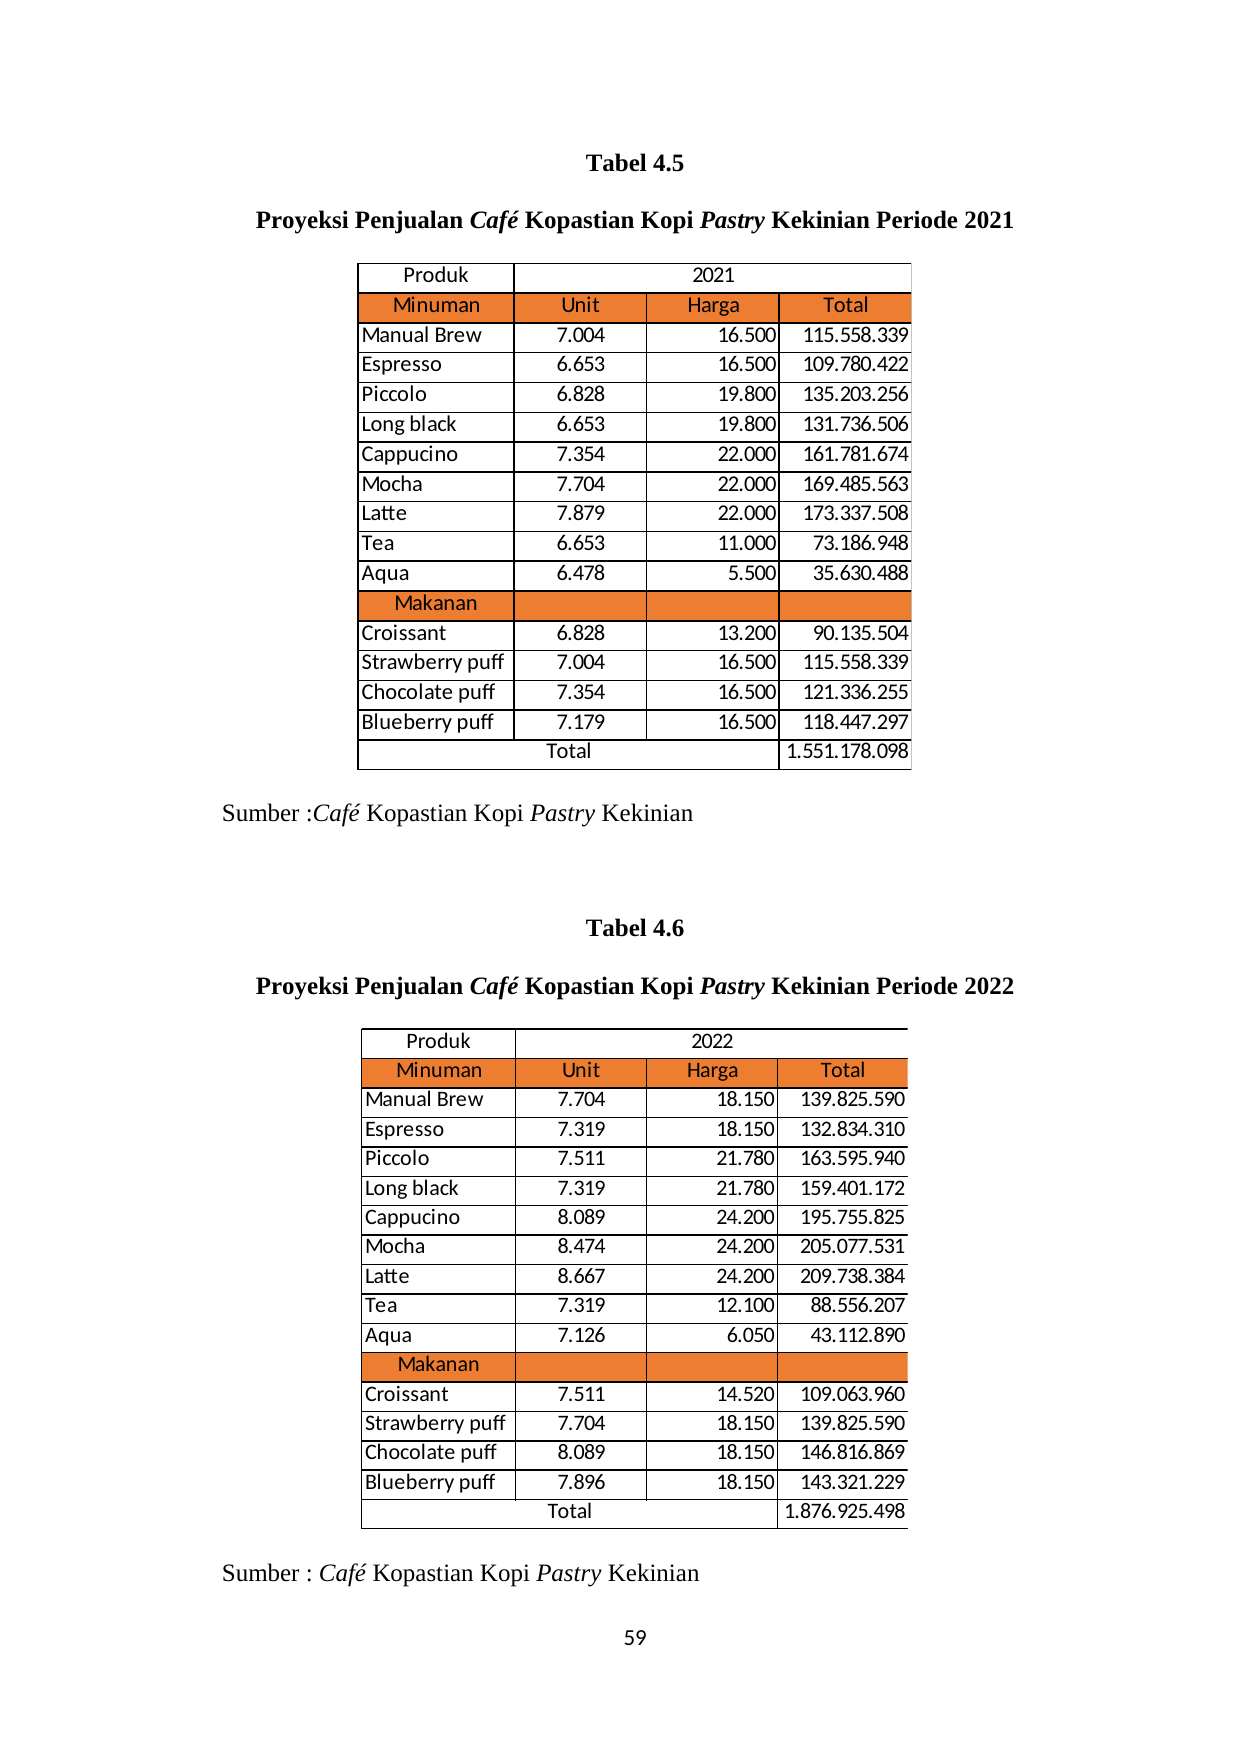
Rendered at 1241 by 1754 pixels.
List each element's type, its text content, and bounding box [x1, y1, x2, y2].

list Proyeksi Penjualan Café Kopastian Kopi Pastry Kekinian Periode 2021 [177, 205, 1092, 234]
list Sumber :Café Kopastian Kopi Pastry Kekinian [222, 798, 1092, 827]
list Tabel 4.6 [177, 913, 1092, 942]
list Tabel 4.5 [177, 148, 1092, 176]
list Sumber : Café Kopastian Kopi Pastry Kekinian [222, 1558, 1092, 1587]
list Proyeksi Penjualan Café Kopastian Kopi Pastry Kekinian Periode 2022 [177, 971, 1092, 1000]
